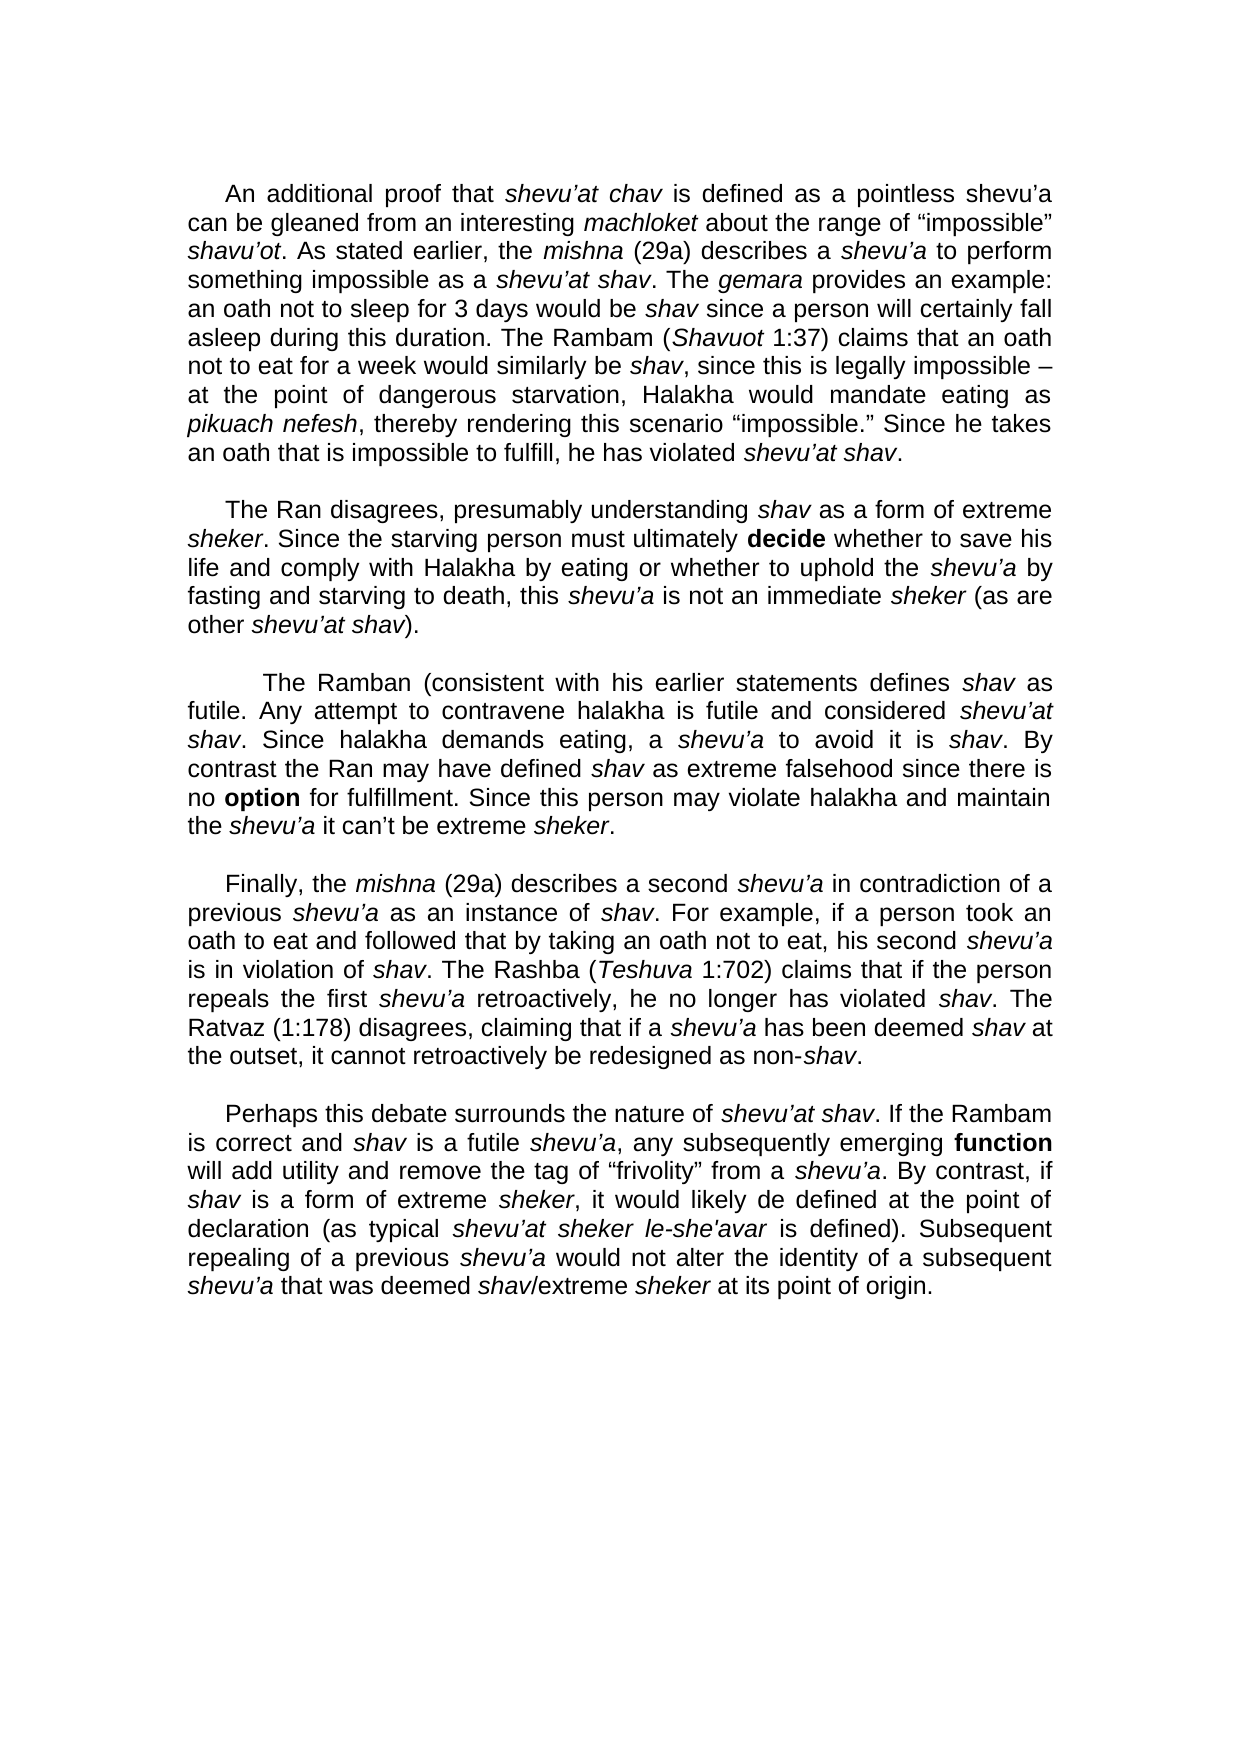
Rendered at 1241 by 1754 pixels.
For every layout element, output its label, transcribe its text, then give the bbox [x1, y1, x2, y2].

text Perhaps this debate surrounds the nature of shevu’at shav. If the Rambam is correct and shav is a futile shevu’a, any subsequently emerging function will add utility and remove the tag of “frivolity” from a shevu’a. By contrast, if shav is a form of extreme sheker, it would likely de defined at the point of declaration (as typical shevu’at sheker le-she'avar is defined). Subsequent repealing of a previous shevu’a would not alter the identity of a subsequent shevu’a that was deemed shav/extreme sheker at its point of origin. [187, 1099, 1053, 1300]
text An additional proof that shevu’at chav is defined as a pointless shevu’a can be gleaned from an interesting machloket about the range of “impossible” shavu’ot. As stated earlier, the mishna (29a) describes a shevu’a to perform something impossible as a shevu’at shav. The gemara provides an example: an oath not to sleep for 3 days would be shav since a person will certainly fall asleep during this duration. The Rambam (Shavuot 1:37) claims that an oath not to eat for a week would similarly be shav, since this is legally impossible – at the point of dangerous starvation, Halakha would mandate eating as pikuach nefesh, thereby rendering this scenario “impossible.” Since he takes an oath that is impossible to fulfill, he has violated shevu’at shav. [187, 179, 1053, 466]
text The Ramban (consistent with his earlier statements defines shav as futile. Any attempt to contravene halakha is futile and considered shevu’at shav. Since halakha demands eating, a shevu’a to avoid it is shav. By contrast the Ran may have defined shav as extreme falsehood since there is no option for fulfillment. Since this person may violate halakha and maintain the shevu’a it can’t be extreme sheker. [187, 667, 1053, 840]
text The Ran disagrees, presumably understanding shav as a form of extreme sheker. Since the starving person must ultimately decide whether to save his life and comply with Halakha by eating or whether to uphold the shevu’a by fasting and starving to death, this shevu’a is not an immediate sheker (as are other shevu’at shav). [187, 495, 1053, 639]
text Finally, the mishna (29a) describes a second shevu’a in contradiction of a previous shevu’a as an instance of shav. For example, if a person took an oath to eat and followed that by taking an oath not to eat, his second shevu’a is in violation of shav. The Rashba (Teshuva 1:702) claims that if the person repeals the first shevu’a retroactively, he no longer has violated shav. The Ratvaz (1:178) disagrees, claiming that if a shevu’a has been deemed shav at the outset, it cannot retroactively be redesigned as non-shav. [187, 869, 1053, 1070]
